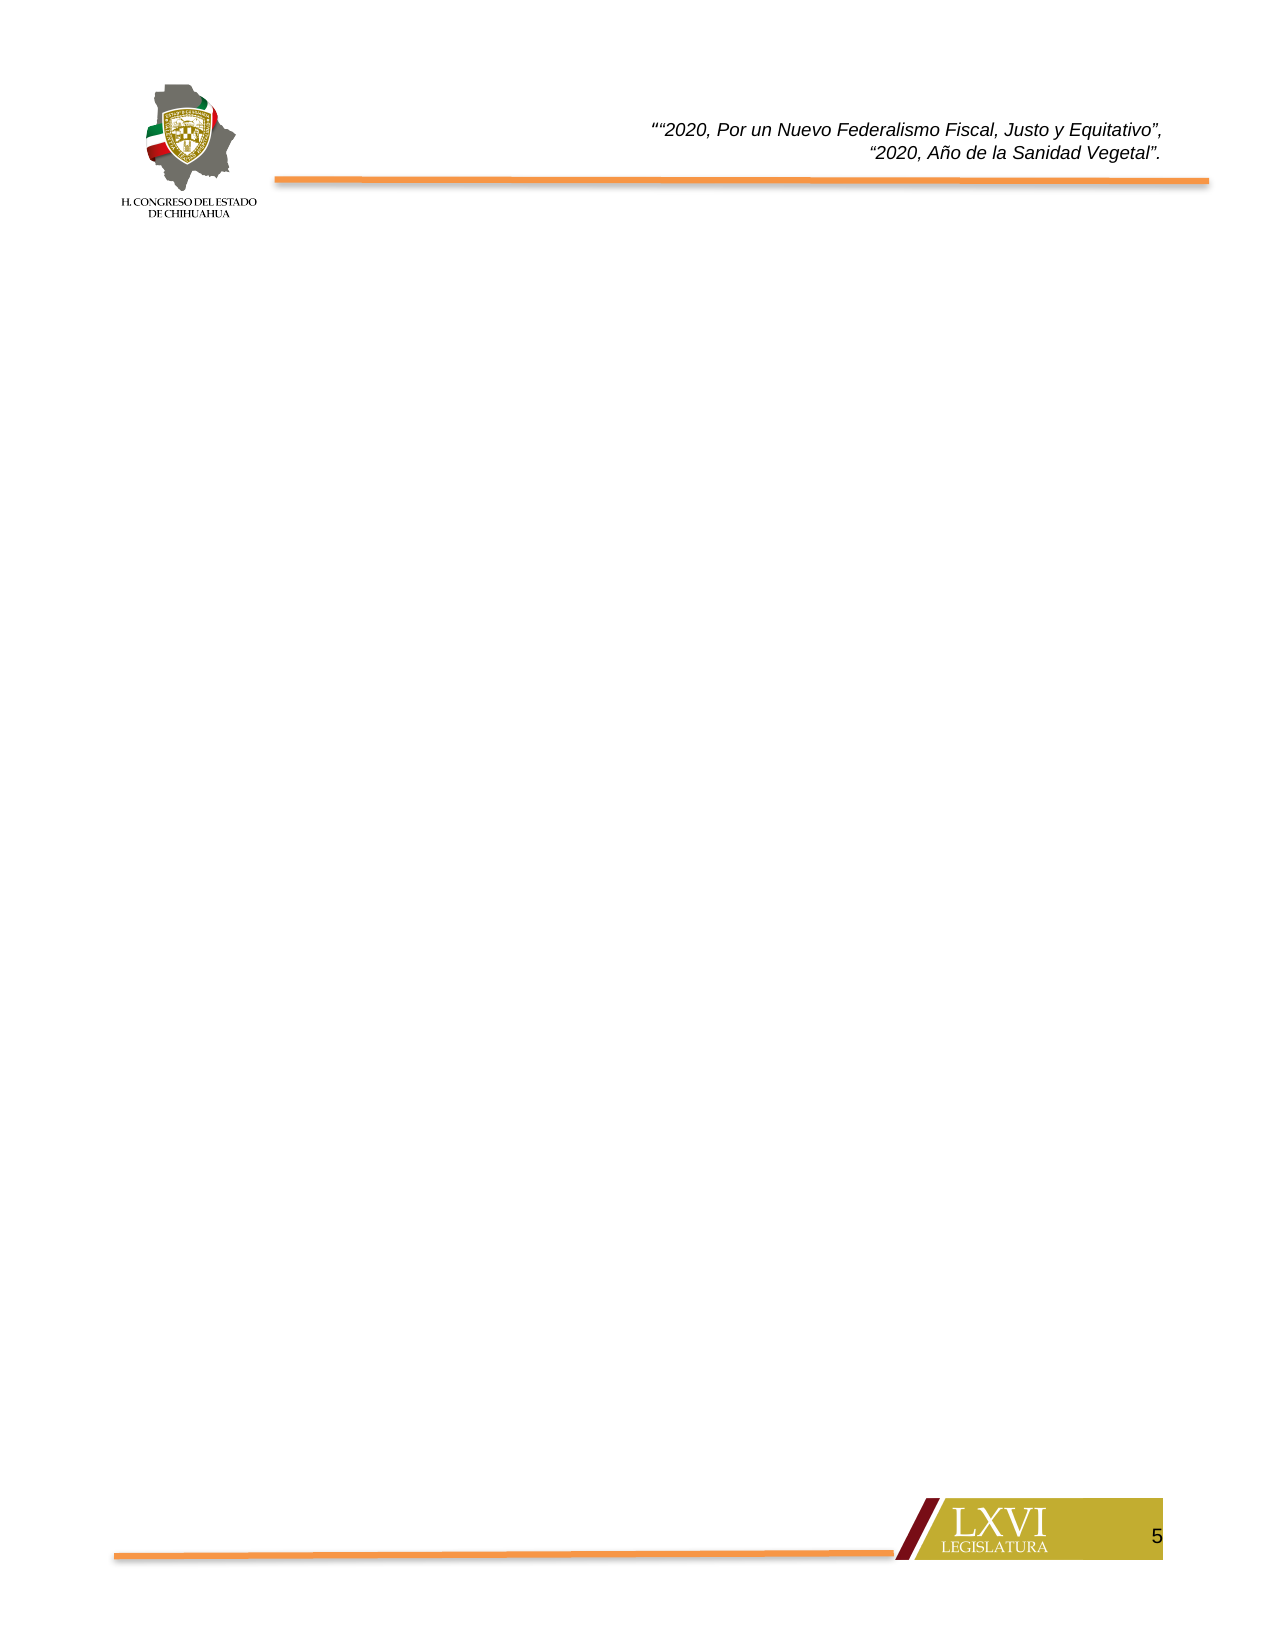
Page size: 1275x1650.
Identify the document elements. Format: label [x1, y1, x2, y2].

picture [895, 1498, 1163, 1560]
picture [112, 75, 266, 229]
